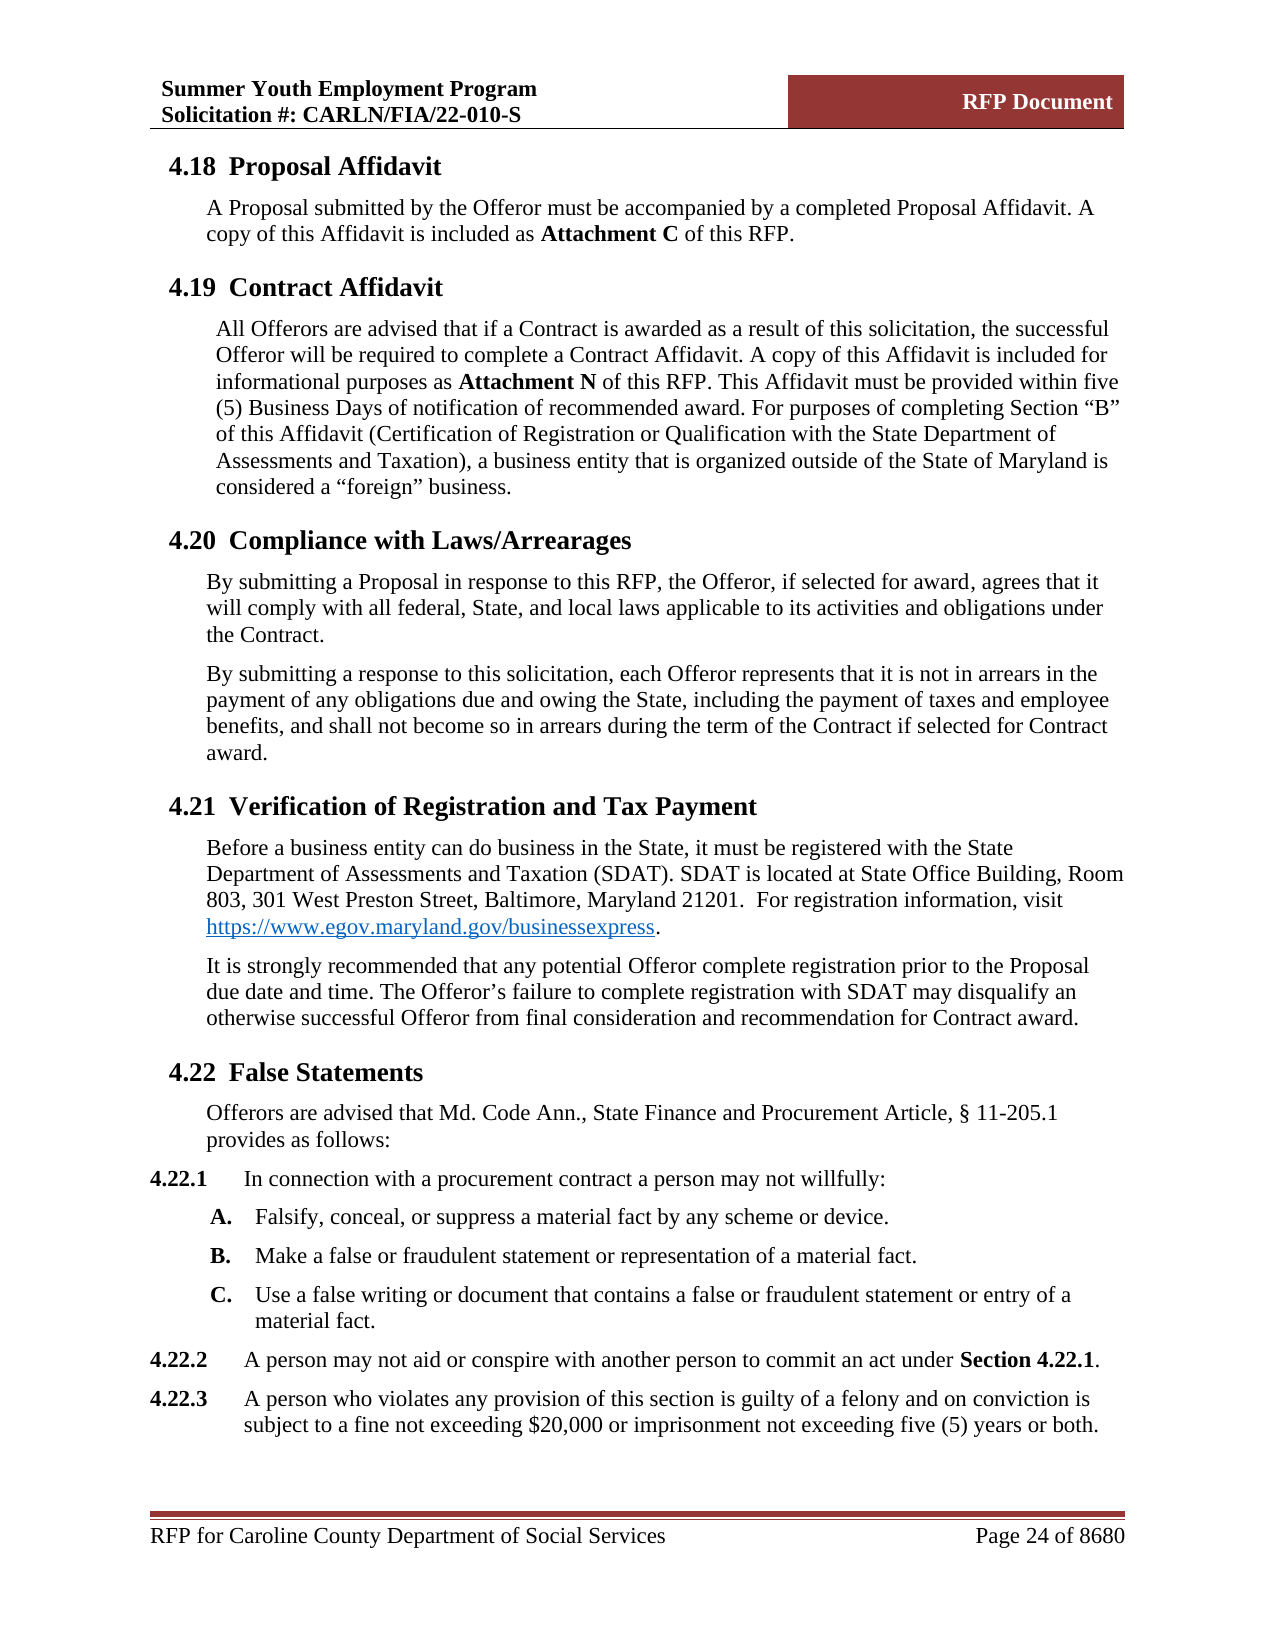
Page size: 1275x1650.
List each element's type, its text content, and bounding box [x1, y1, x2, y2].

subtitle Contract Affidavit [169, 271, 1125, 302]
list Use a false writing or document that contains a false or fraudulent statement or entry of a material fact. [210, 1281, 1125, 1334]
subtitle False Statements [169, 1056, 1125, 1087]
text Offerors are advised that Md. Code Ann., State Finance and Procurement Article, § 11-205.1 provides as follows: [206, 1099, 1125, 1152]
subtitle Proposal Affidavit [169, 150, 1125, 181]
text All Offerors are advised that if a Contract is awarded as a result of this solicitation, the successful Offeror will be required to complete a Contract Affidavit. A copy of this Affidavit is included for informational purposes as Attachment N of this RFP. This Affidavit must be provided within five (5) Business Days of notification of recommended award. For purposes of completing Section “B” of this Affidavit (Certification of Registration or Qualification with the State Department of Assessments and Taxation), a business entity that is organized outside of the State of Maryland is considered a “foreign” business. [216, 315, 1125, 499]
text A person may not aid or conspire with another person to commit an act under Section 4.22.1. [150, 1346, 1125, 1373]
text By submitting a Proposal in response to this RFP, the Offeror, if selected for award, agrees that it will comply with all federal, State, and local laws applicable to its activities and obligations under the Contract. [206, 568, 1125, 647]
text Before a business entity can do business in the State, it must be registered with the State Department of Assessments and Taxation (SDAT). SDAT is located at State Office Building, Room 803, 301 West Preston Street, Baltimore, Maryland 21201. For registration information, visit https://www.egov.maryland.gov/businessexpress. [206, 834, 1125, 939]
subtitle Verification of Registration and Tax Payment [169, 790, 1125, 821]
text It is strongly recommended that any potential Offeror complete registration prior to the Proposal due date and time. The Offeror’s failure to complete registration with SDAT may disqualify an otherwise successful Offeror from final consideration and recommendation for Contract award. [206, 952, 1125, 1031]
subtitle Compliance with Laws/Arrearages [169, 524, 1125, 556]
text By submitting a response to this solicitation, each Offeror represents that it is not in arrears in the payment of any obligations due and owing the State, including the payment of taxes and employee benefits, and shall not become so in arrears during the term of the Contract if selected for Contract award. [206, 660, 1125, 765]
text A Proposal submitted by the Offeror must be accompanied by a completed Proposal Affidavit. A copy of this Affidavit is included as Attachment C of this RFP. [206, 194, 1125, 246]
text In connection with a procurement contract a person may not willfully: [150, 1164, 1125, 1191]
text A person who violates any provision of this section is guilty of a felony and on conviction is subject to a fine not exceeding $20,000 or imprisonment not exceeding five (5) years or both. [150, 1385, 1125, 1438]
list Falsify, conceal, or suppress a material fact by any scheme or device. [210, 1203, 1125, 1230]
list Make a false or fraudulent statement or representation of a material fact. [210, 1242, 1125, 1269]
